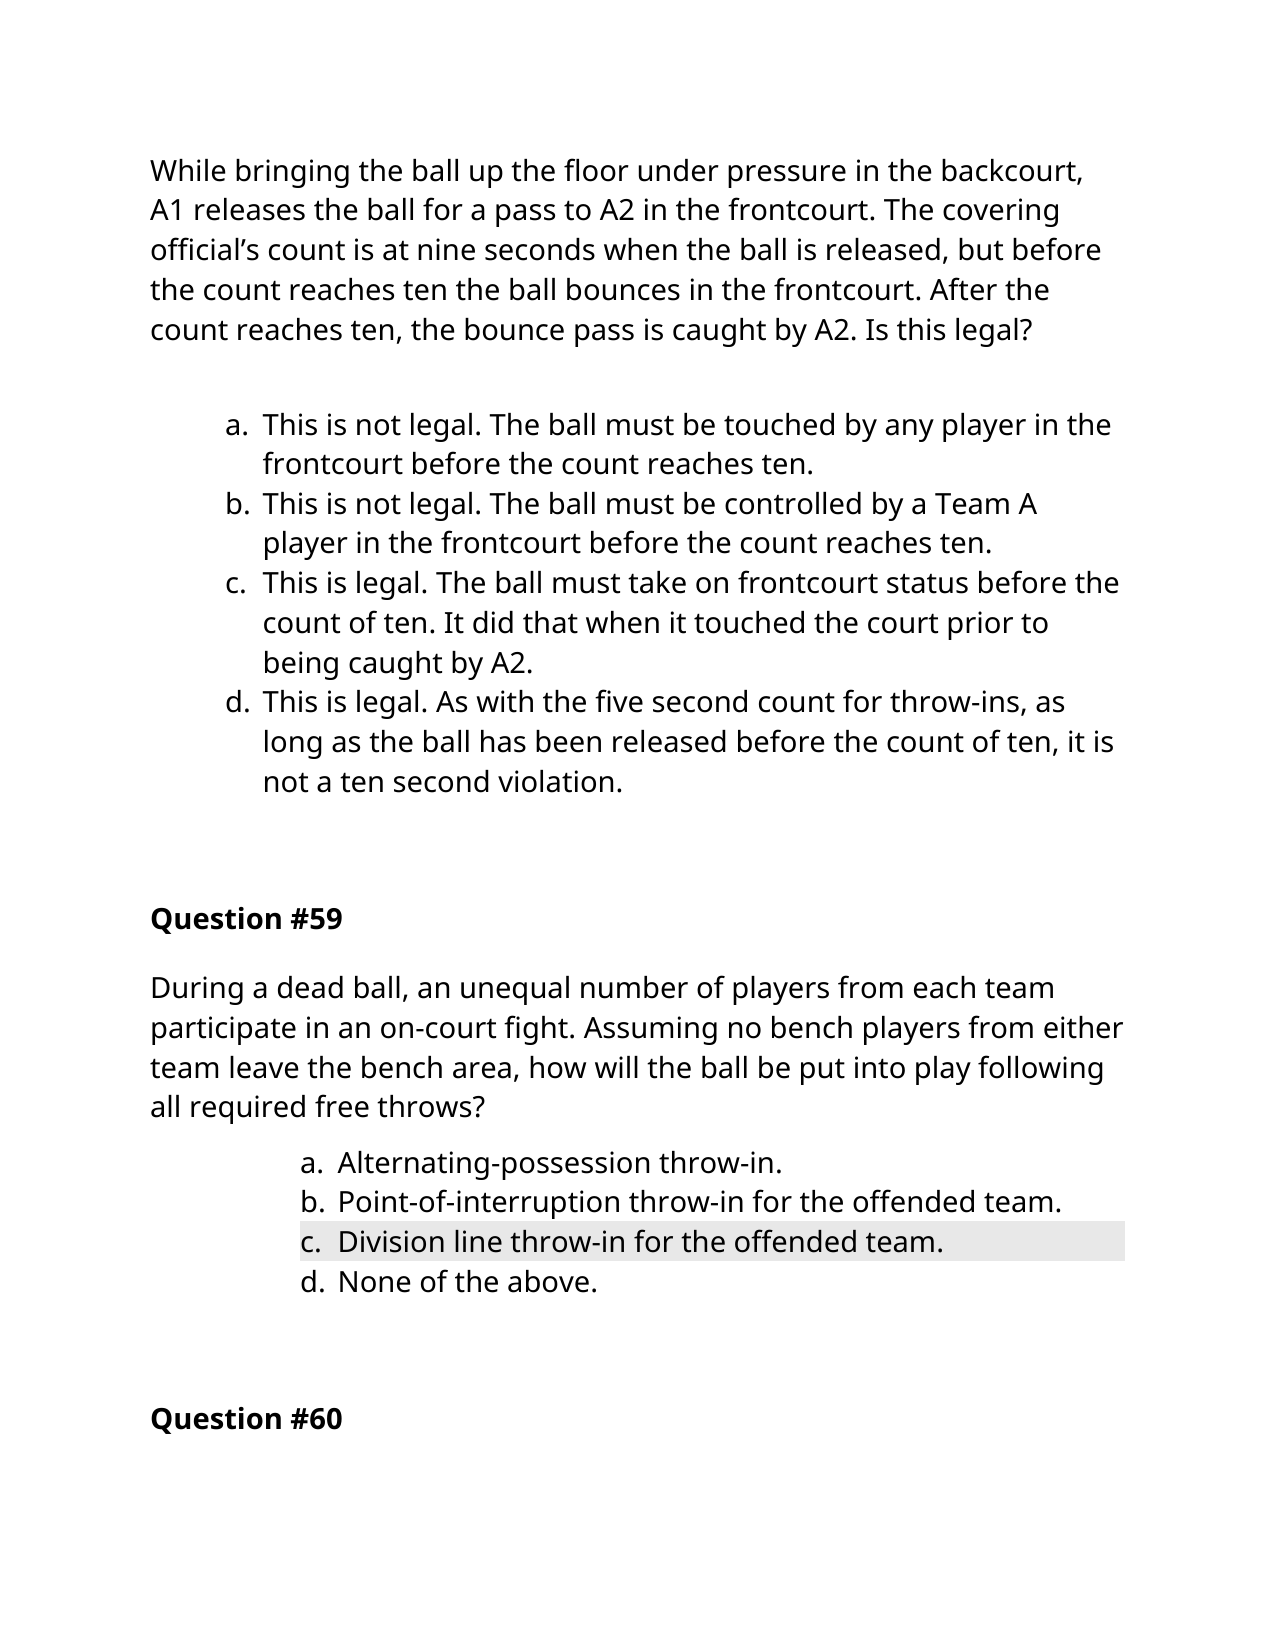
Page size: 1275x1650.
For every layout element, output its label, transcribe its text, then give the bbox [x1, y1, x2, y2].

list Alternating-possession throw-in. [300, 1142, 1125, 1182]
list This is not legal. The ball must be touched by any player in the frontcourt before the count reaches ten. [225, 404, 1125, 483]
list This is legal. The ball must take on frontcourt status before the count of ten. It did that when it touched the court prior to being caught by A2. [225, 562, 1125, 682]
list Division line throw-in for the offended team. [300, 1221, 1125, 1261]
text During a dead ball, an unequal number of players from each team participate in an on-court fight. Assuming no bench players from either team leave the bench area, how will the ball be put into play following all required free throws? [150, 967, 1125, 1126]
list None of the above. [300, 1261, 1125, 1301]
list This is legal. As with the five second count for throw-ins, as long as the ball has been released before the count of ten, it is not a ten second violation. [225, 682, 1125, 801]
text While bringing the ball up the floor under pressure in the backcourt, A1 releases the ball for a pass to A2 in the frontcourt. The covering official’s count is at nine seconds when the ball is released, but before the count reaches ten the ball bounces in the frontcourt. After the count reaches ten, the bounce pass is caught by A2. Is this legal? [150, 150, 1125, 348]
text Question #60 [150, 1399, 1125, 1438]
list This is not legal. The ball must be controlled by a Team A player in the frontcourt before the count reaches ten. [225, 483, 1125, 562]
list Point-of-interruption throw-in for the offended team. [300, 1182, 1125, 1221]
text Question #59 [150, 899, 1125, 938]
